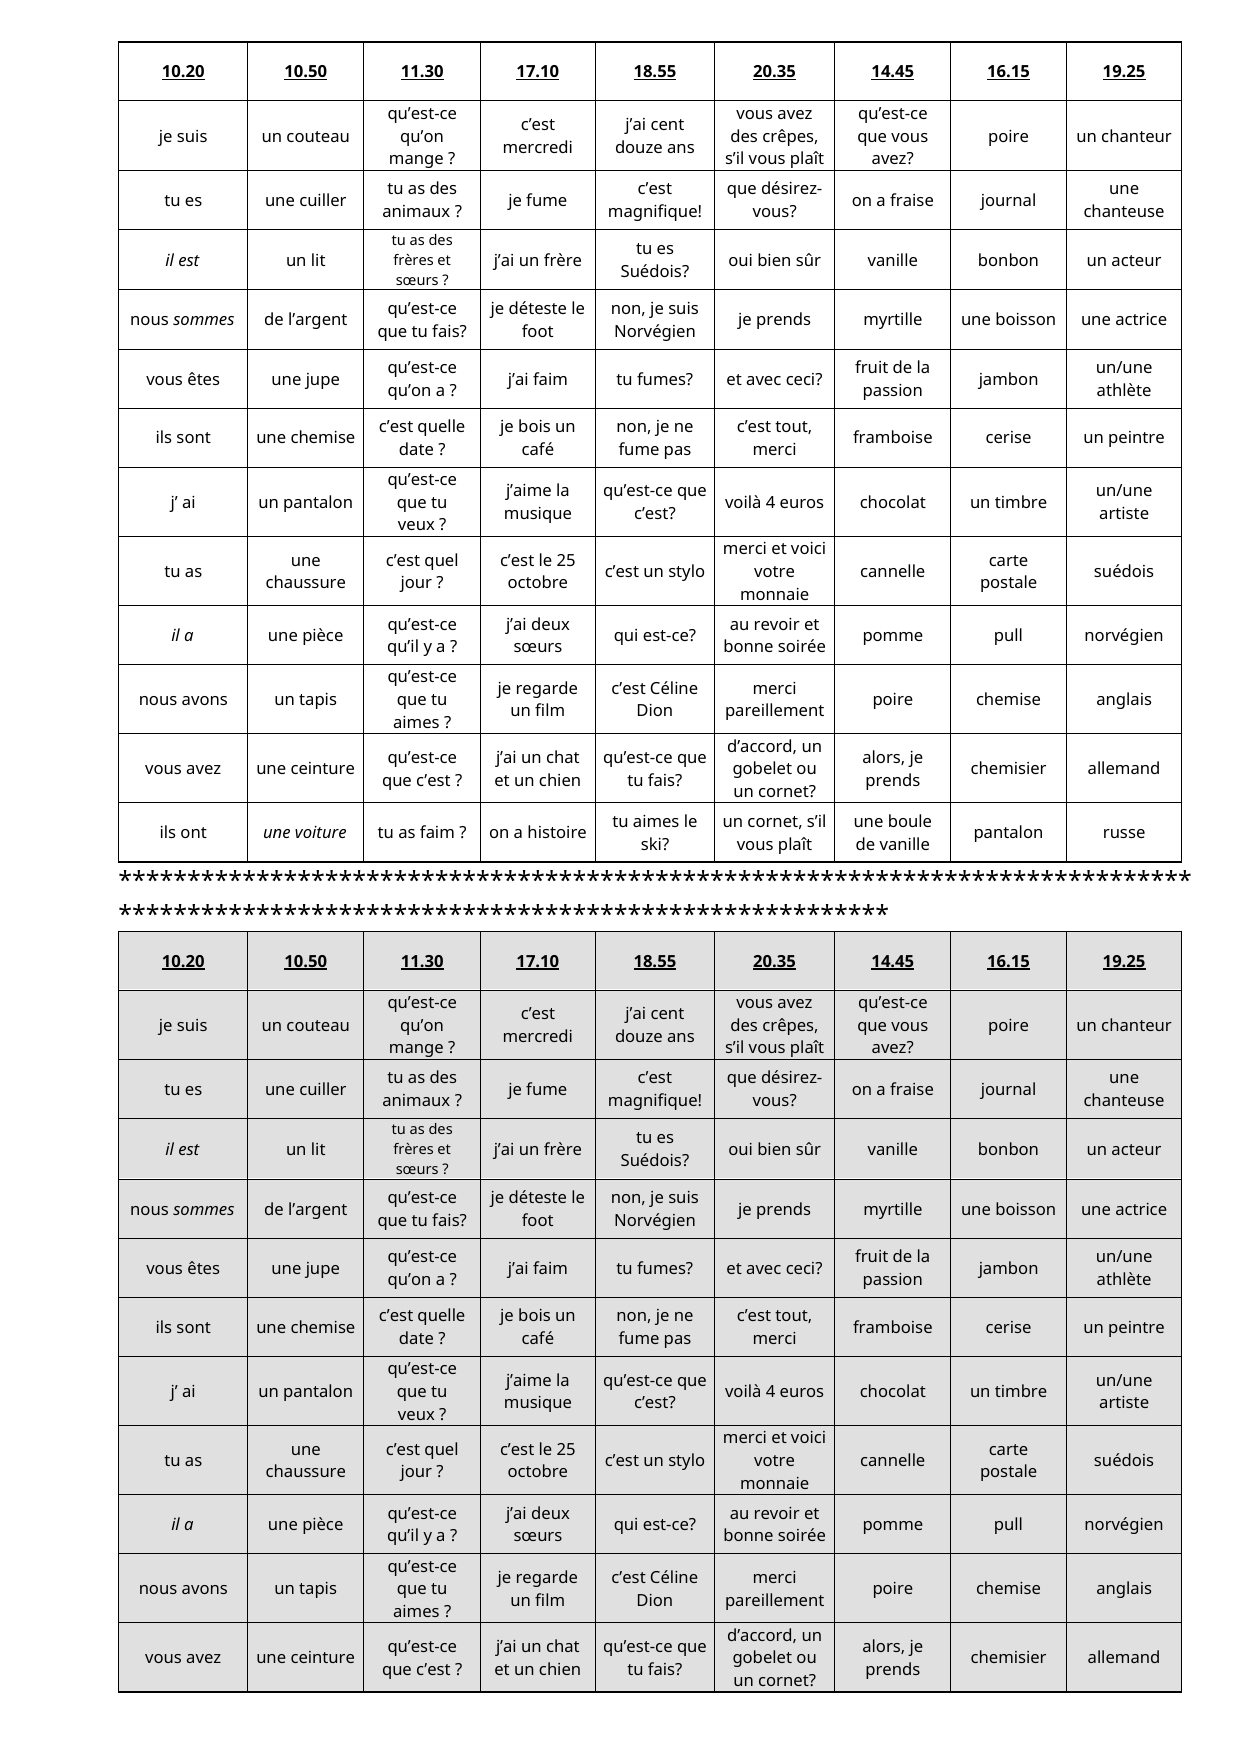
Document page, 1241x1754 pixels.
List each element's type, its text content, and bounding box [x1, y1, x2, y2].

table_cell un pantalon [248, 468, 363, 536]
table_cell une chaussure [248, 537, 363, 605]
table_cell cannelle [835, 1426, 950, 1494]
table_cell bonbon [951, 1119, 1066, 1178]
table_cell ils sont [119, 409, 247, 467]
table_cell je prends [715, 1180, 834, 1238]
table_cell cannelle [835, 537, 950, 605]
table_cell c’est mercredi [481, 101, 595, 169]
table_cell une cuiller [248, 171, 363, 229]
table_cell pomme [835, 606, 950, 664]
table_cell nous sommes [119, 290, 247, 348]
table_cell tu fumes? [596, 350, 714, 407]
table_cell journal [951, 171, 1066, 229]
table_cell jambon [951, 350, 1066, 407]
table_cell qu’est-ce que c’est ? [364, 734, 480, 802]
table_cell un pantalon [248, 1357, 363, 1425]
table_cell un acteur [1067, 1119, 1181, 1178]
table_cell une chemise [248, 409, 363, 467]
table_cell un tapis [248, 1554, 363, 1622]
table_cell il a [119, 606, 247, 664]
table_cell pull [951, 1495, 1066, 1553]
table_cell vous êtes [119, 350, 247, 407]
table_cell c’est Céline Dion [596, 665, 714, 733]
table_cell je suis [119, 991, 247, 1059]
table_cell je regarde un film [481, 1554, 595, 1622]
table_cell myrtille [835, 1180, 950, 1238]
table_header 16.15 [951, 43, 1066, 100]
table_cell j’aime la musique [481, 1357, 595, 1425]
table_cell qu’est-ce qu’on mange ? [364, 991, 480, 1059]
table_cell je fume [481, 171, 595, 229]
table_cell une cuiller [248, 1060, 363, 1118]
table_cell chemisier [951, 1623, 1066, 1691]
table_cell myrtille [835, 290, 950, 348]
table_cell chemisier [951, 734, 1066, 802]
table_header 10.20 [119, 43, 247, 100]
table_cell une ceinture [248, 1623, 363, 1691]
table_cell vous avez des crêpes, s’il vous plaît [715, 991, 834, 1059]
table_cell c’est Céline Dion [596, 1554, 714, 1622]
table_cell cerise [951, 1298, 1066, 1356]
table_header 16.15 [951, 932, 1066, 989]
table_cell non, je suis Norvégien [596, 1180, 714, 1238]
table_header 10.50 [248, 43, 363, 100]
table_cell que désirez-vous? [715, 171, 834, 229]
table_cell qu’est-ce que tu fais? [364, 1180, 480, 1238]
table_cell framboise [835, 1298, 950, 1356]
table_cell il est [119, 1119, 247, 1178]
table_cell une boisson [951, 1180, 1066, 1238]
table_cell poire [951, 991, 1066, 1059]
table_cell j’ ai [119, 468, 247, 536]
table_cell merci et voici votre monnaie [715, 1426, 834, 1494]
table_cell chocolat [835, 1357, 950, 1425]
table_cell ils ont [119, 803, 247, 861]
table_cell fruit de la passion [835, 350, 950, 407]
table_header 10.50 [248, 932, 363, 989]
table_cell alors, je prends [835, 1623, 950, 1691]
table_cell pull [951, 606, 1066, 664]
table_cell une chaussure [248, 1426, 363, 1494]
table_header 14.45 [835, 43, 950, 100]
table_cell c’est tout, merci [715, 409, 834, 467]
table_cell chocolat [835, 468, 950, 536]
table_cell qu’est-ce que tu veux ? [364, 1357, 480, 1425]
table_header 20.35 [715, 43, 834, 100]
table_cell au revoir et bonne soirée [715, 1495, 834, 1553]
table_cell tu as des frères et sœurs ? [364, 230, 480, 289]
table_cell nous sommes [119, 1180, 247, 1238]
table_cell vanille [835, 230, 950, 289]
table_cell qui est-ce? [596, 606, 714, 664]
table_cell une chanteuse [1067, 1060, 1181, 1118]
table_cell oui bien sûr [715, 1119, 834, 1178]
table_cell allemand [1067, 1623, 1181, 1691]
table_cell je déteste le foot [481, 290, 595, 348]
table_cell norvégien [1067, 1495, 1181, 1553]
table_cell un/une athlète [1067, 350, 1181, 407]
table_cell c’est tout, merci [715, 1298, 834, 1356]
table_cell cerise [951, 409, 1066, 467]
table_cell fruit de la passion [835, 1239, 950, 1297]
table_cell c’est un stylo [596, 1426, 714, 1494]
table_cell anglais [1067, 665, 1181, 733]
table_cell qu’est-ce que tu fais? [596, 734, 714, 802]
table_cell russe [1067, 803, 1181, 861]
table_cell on a fraise [835, 1060, 950, 1118]
table_cell suédois [1067, 537, 1181, 605]
table_cell qu’est-ce que c’est? [596, 1357, 714, 1425]
table_cell un/une artiste [1067, 468, 1181, 536]
text ************************************************************************************************************************************** [118, 862, 1199, 931]
table_header 11.30 [364, 932, 480, 989]
table_cell pomme [835, 1495, 950, 1553]
table_cell je fume [481, 1060, 595, 1118]
table_cell une actrice [1067, 1180, 1181, 1238]
table_cell tu as des animaux ? [364, 1060, 480, 1118]
table_cell suédois [1067, 1426, 1181, 1494]
table_cell un lit [248, 1119, 363, 1178]
table_cell qu’est-ce qu’on a ? [364, 1239, 480, 1297]
table_cell j’aime la musique [481, 468, 595, 536]
table_cell un chanteur [1067, 101, 1181, 169]
table_header 18.55 [596, 43, 714, 100]
table_cell qu’est-ce qu’il y a ? [364, 606, 480, 664]
table_cell un timbre [951, 1357, 1066, 1425]
table_cell bonbon [951, 230, 1066, 289]
table_cell voilà 4 euros [715, 1357, 834, 1425]
table_cell il est [119, 230, 247, 289]
table_cell de l’argent [248, 1180, 363, 1238]
table_cell j’ai faim [481, 350, 595, 407]
table_cell oui bien sûr [715, 230, 834, 289]
table_cell tu as des frères et sœurs ? [364, 1119, 480, 1178]
table_cell vous êtes [119, 1239, 247, 1297]
table_cell un chanteur [1067, 991, 1181, 1059]
table_cell tu aimes le ski? [596, 803, 714, 861]
table_cell poire [951, 101, 1066, 169]
table_header 20.35 [715, 932, 834, 989]
table_header 10.20 [119, 932, 247, 989]
table_header 14.45 [835, 932, 950, 989]
table_cell poire [835, 1554, 950, 1622]
table_cell une pièce [248, 1495, 363, 1553]
table_cell une actrice [1067, 290, 1181, 348]
table_cell une boisson [951, 290, 1066, 348]
table_cell qu’est-ce que c’est ? [364, 1623, 480, 1691]
table_cell j’ ai [119, 1357, 247, 1425]
table_cell d’accord, un gobelet ou un cornet? [715, 734, 834, 802]
table_cell une jupe [248, 350, 363, 407]
table_cell chemise [951, 1554, 1066, 1622]
table_cell tu fumes? [596, 1239, 714, 1297]
table_cell je bois un café [481, 1298, 595, 1356]
table_header 17.10 [481, 932, 595, 989]
table_cell c’est mercredi [481, 991, 595, 1059]
table_cell j’ai cent douze ans [596, 101, 714, 169]
table_cell qu’est-ce que tu aimes ? [364, 1554, 480, 1622]
table_cell une ceinture [248, 734, 363, 802]
table_cell nous avons [119, 1554, 247, 1622]
table_cell il a [119, 1495, 247, 1553]
table_cell qu’est-ce qu’on mange ? [364, 101, 480, 169]
table_cell tu as [119, 1426, 247, 1494]
table_header 17.10 [481, 43, 595, 100]
table_cell merci pareillement [715, 665, 834, 733]
table_cell tu as [119, 537, 247, 605]
table_cell poire [835, 665, 950, 733]
table_cell j’ai un frère [481, 230, 595, 289]
table_cell carte postale [951, 537, 1066, 605]
table_cell non, je ne fume pas [596, 409, 714, 467]
table_cell non, je ne fume pas [596, 1298, 714, 1356]
table_cell que désirez-vous? [715, 1060, 834, 1118]
table_cell au revoir et bonne soirée [715, 606, 834, 664]
table_cell j’ai un chat et un chien [481, 734, 595, 802]
table_cell une boule de vanille [835, 803, 950, 861]
table_cell on a histoire [481, 803, 595, 861]
table_cell tu es Suédois? [596, 230, 714, 289]
table_cell qui est-ce? [596, 1495, 714, 1553]
table_cell ils sont [119, 1298, 247, 1356]
table_cell tu as faim ? [364, 803, 480, 861]
table_cell qu’est-ce que tu aimes ? [364, 665, 480, 733]
table_cell c’est magnifique! [596, 1060, 714, 1118]
table_cell framboise [835, 409, 950, 467]
table_cell qu’est-ce que tu fais? [364, 290, 480, 348]
table_cell un tapis [248, 665, 363, 733]
table_cell je bois un café [481, 409, 595, 467]
table_cell journal [951, 1060, 1066, 1118]
table_cell voilà 4 euros [715, 468, 834, 536]
table_cell alors, je prends [835, 734, 950, 802]
table_cell jambon [951, 1239, 1066, 1297]
table_cell norvégien [1067, 606, 1181, 664]
table_cell un timbre [951, 468, 1066, 536]
table_cell carte postale [951, 1426, 1066, 1494]
table_cell qu’est-ce que tu veux ? [364, 468, 480, 536]
table_cell qu’est-ce que vous avez? [835, 101, 950, 169]
table_cell une pièce [248, 606, 363, 664]
table_cell un/une artiste [1067, 1357, 1181, 1425]
table_cell c’est le 25 octobre [481, 537, 595, 605]
table_cell c’est quelle date ? [364, 1298, 480, 1356]
table_cell j’ai un chat et un chien [481, 1623, 595, 1691]
table_cell un/une athlète [1067, 1239, 1181, 1297]
table_cell anglais [1067, 1554, 1181, 1622]
table_cell une chemise [248, 1298, 363, 1356]
table_cell chemise [951, 665, 1066, 733]
table_header 19.25 [1067, 43, 1181, 100]
table_cell une voiture [248, 803, 363, 861]
table_cell j’ai un frère [481, 1119, 595, 1178]
table_cell tu as des animaux ? [364, 171, 480, 229]
table_cell tu es [119, 171, 247, 229]
table_cell allemand [1067, 734, 1181, 802]
table_cell je déteste le foot [481, 1180, 595, 1238]
table_cell une jupe [248, 1239, 363, 1297]
table_cell on a fraise [835, 171, 950, 229]
table_cell j’ai deux sœurs [481, 606, 595, 664]
table_cell j’ai faim [481, 1239, 595, 1297]
table_cell merci pareillement [715, 1554, 834, 1622]
table_header 18.55 [596, 932, 714, 989]
table_header 11.30 [364, 43, 480, 100]
table_cell une chanteuse [1067, 171, 1181, 229]
table_cell un peintre [1067, 1298, 1181, 1356]
table_cell d’accord, un gobelet ou un cornet? [715, 1623, 834, 1691]
table_cell qu’est-ce qu’il y a ? [364, 1495, 480, 1553]
table_cell non, je suis Norvégien [596, 290, 714, 348]
table_cell qu’est-ce que tu fais? [596, 1623, 714, 1691]
table_cell un couteau [248, 101, 363, 169]
table_cell c’est quel jour ? [364, 537, 480, 605]
table_cell je suis [119, 101, 247, 169]
table_cell vous avez [119, 734, 247, 802]
table_cell un acteur [1067, 230, 1181, 289]
table_cell j’ai cent douze ans [596, 991, 714, 1059]
table_header 19.25 [1067, 932, 1181, 989]
table_cell c’est magnifique! [596, 171, 714, 229]
table_cell qu’est-ce que c’est? [596, 468, 714, 536]
table_cell je regarde un film [481, 665, 595, 733]
table_cell j’ai deux sœurs [481, 1495, 595, 1553]
table_cell tu es [119, 1060, 247, 1118]
table_cell un peintre [1067, 409, 1181, 467]
table_cell nous avons [119, 665, 247, 733]
table_cell c’est quelle date ? [364, 409, 480, 467]
table_cell pantalon [951, 803, 1066, 861]
table_cell merci et voici votre monnaie [715, 537, 834, 605]
table_cell qu’est-ce qu’on a ? [364, 350, 480, 407]
table_cell vous avez des crêpes, s’il vous plaît [715, 101, 834, 169]
table_cell je prends [715, 290, 834, 348]
table_cell et avec ceci? [715, 1239, 834, 1297]
table_cell un cornet, s’il vous plaît [715, 803, 834, 861]
table_cell tu es Suédois? [596, 1119, 714, 1178]
table_cell et avec ceci? [715, 350, 834, 407]
table_cell qu’est-ce que vous avez? [835, 991, 950, 1059]
table_cell c’est le 25 octobre [481, 1426, 595, 1494]
table_cell un couteau [248, 991, 363, 1059]
table_cell un lit [248, 230, 363, 289]
table_cell c’est quel jour ? [364, 1426, 480, 1494]
table_cell vous avez [119, 1623, 247, 1691]
table_cell de l’argent [248, 290, 363, 348]
table_cell vanille [835, 1119, 950, 1178]
table_cell c’est un stylo [596, 537, 714, 605]
